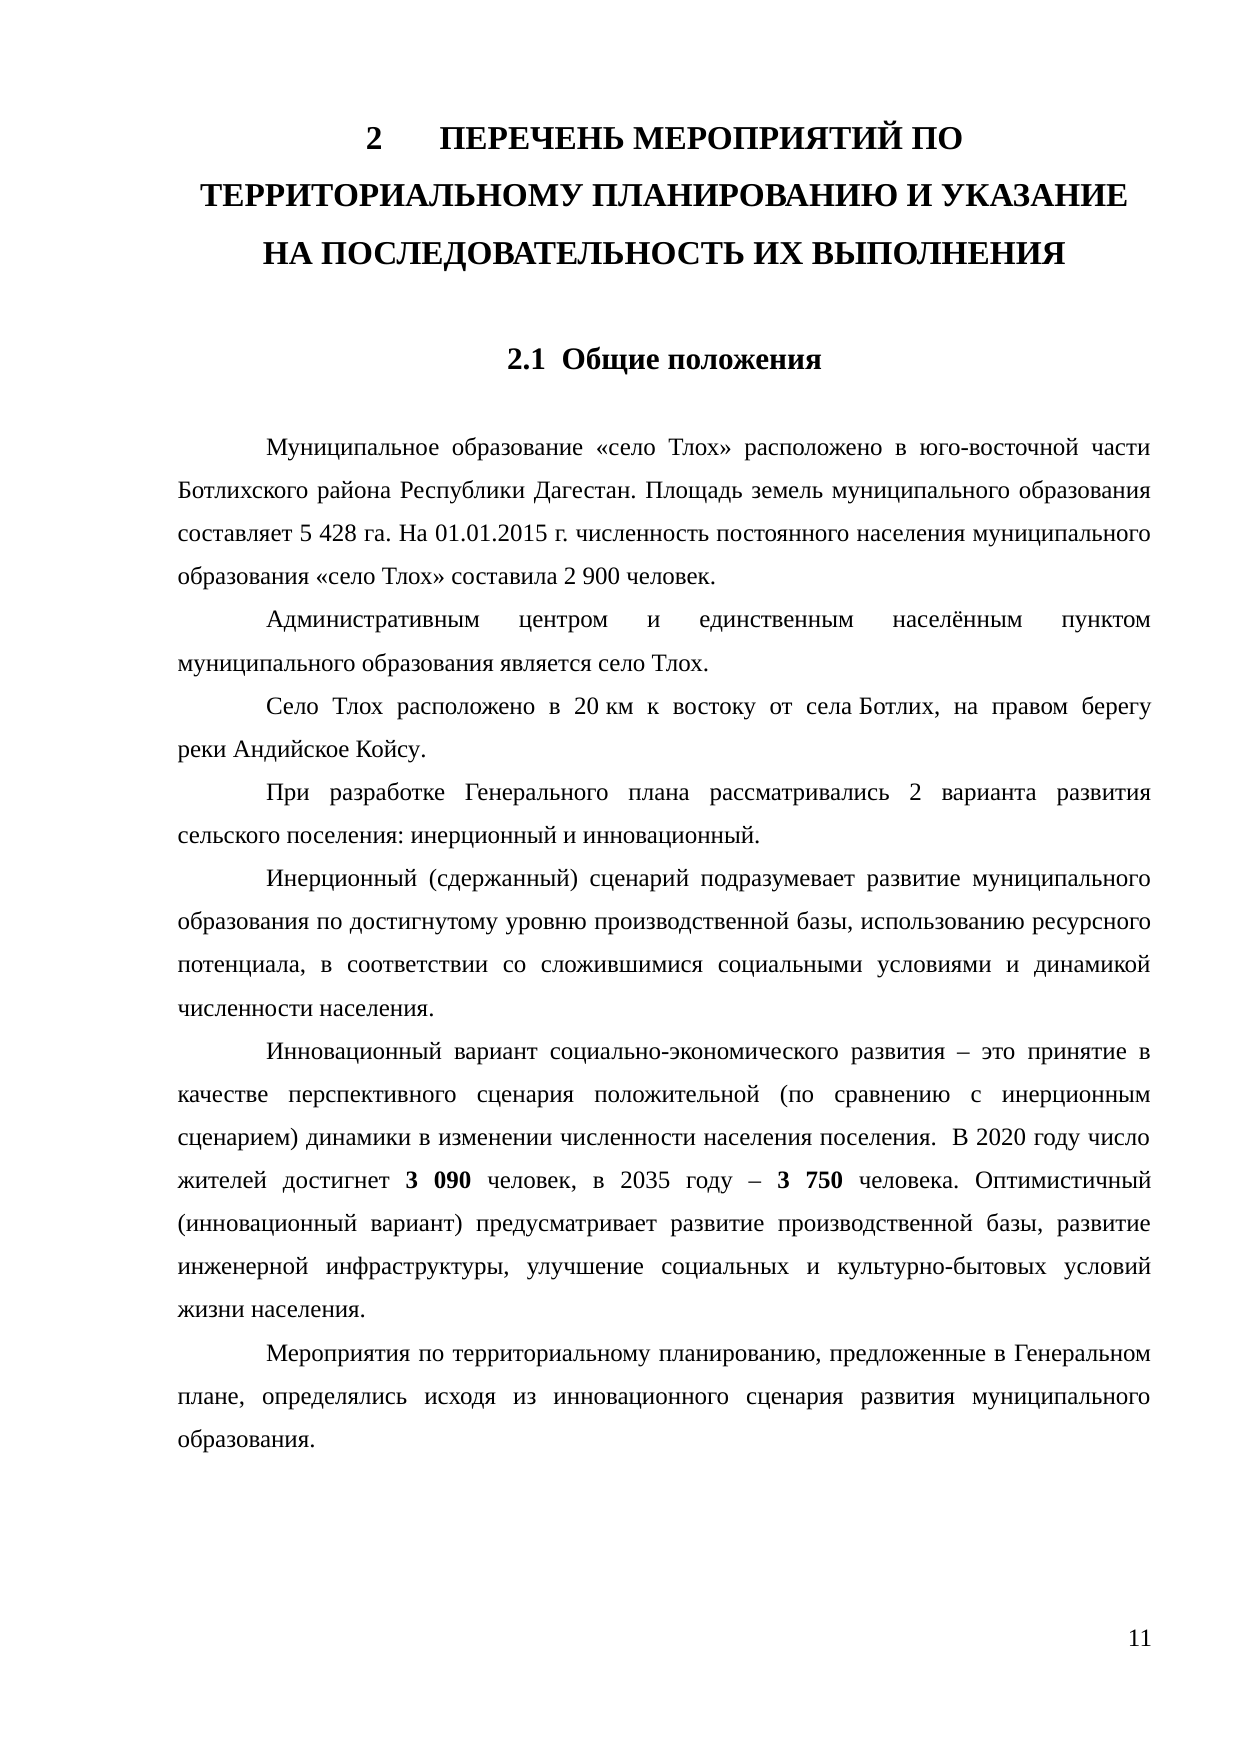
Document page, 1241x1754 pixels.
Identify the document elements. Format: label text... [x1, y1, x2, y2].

list Село Тлох расположено в 20 км к востоку от села Ботлих, на правом берегу реки Андийское Койсу. [177, 691, 1152, 763]
list Муниципальное образование «село Тлох» расположено в юго-восточной части Ботлихского района Республики Дагестан. Площадь земель муниципального образования составляет 5 428 га. На 01.01.2015 г. численность постоянного населения муниципального образования «село Тлох» составила 2 900 человек. [177, 432, 1152, 590]
list Административным центром и единственным населённым пунктом муниципального образования является село Тлох. [177, 604, 1152, 676]
subtitle Общие положения [177, 341, 1152, 377]
subtitle ПЕРЕЧЕНЬ МЕРОПРИЯТИЙ ПО ТЕРРИТОРИАЛЬНОМУ ПЛАНИРОВАНИЮ И УКАЗАНИЕ НА ПОСЛЕДОВАТЕЛЬНОСТЬ ИХ ВЫПОЛНЕНИЯ [177, 118, 1152, 271]
list При разработке Генерального плана рассматривались 2 варианта развития сельского поселения: инерционный и инновационный. [177, 777, 1152, 849]
list Инновационный вариант социально-экономического развития – это принятие в качестве перспективного сценария положительной (по сравнению с инерционным сценарием) динамики в изменении численности населения поселения. В 2020 году число жителей достигнет 3 090 человек, в 2035 году – 3 750 человека. Оптимистичный (инновационный вариант) предусматривает развитие производственной базы, развитие инженерной инфраструктуры, улучшение социальных и культурно-бытовых условий жизни населения. [177, 1036, 1152, 1323]
list Инерционный (сдержанный) сценарий подразумевает развитие муниципального образования по достигнутому уровню производственной базы, использованию ресурсного потенциала, в соответствии со сложившимися социальными условиями и динамикой численности населения. [177, 863, 1152, 1021]
list Мероприятия по территориальному планированию, предложенные в Генеральном плане, определялись исходя из инновационного сценария развития муниципального образования. [177, 1338, 1152, 1453]
